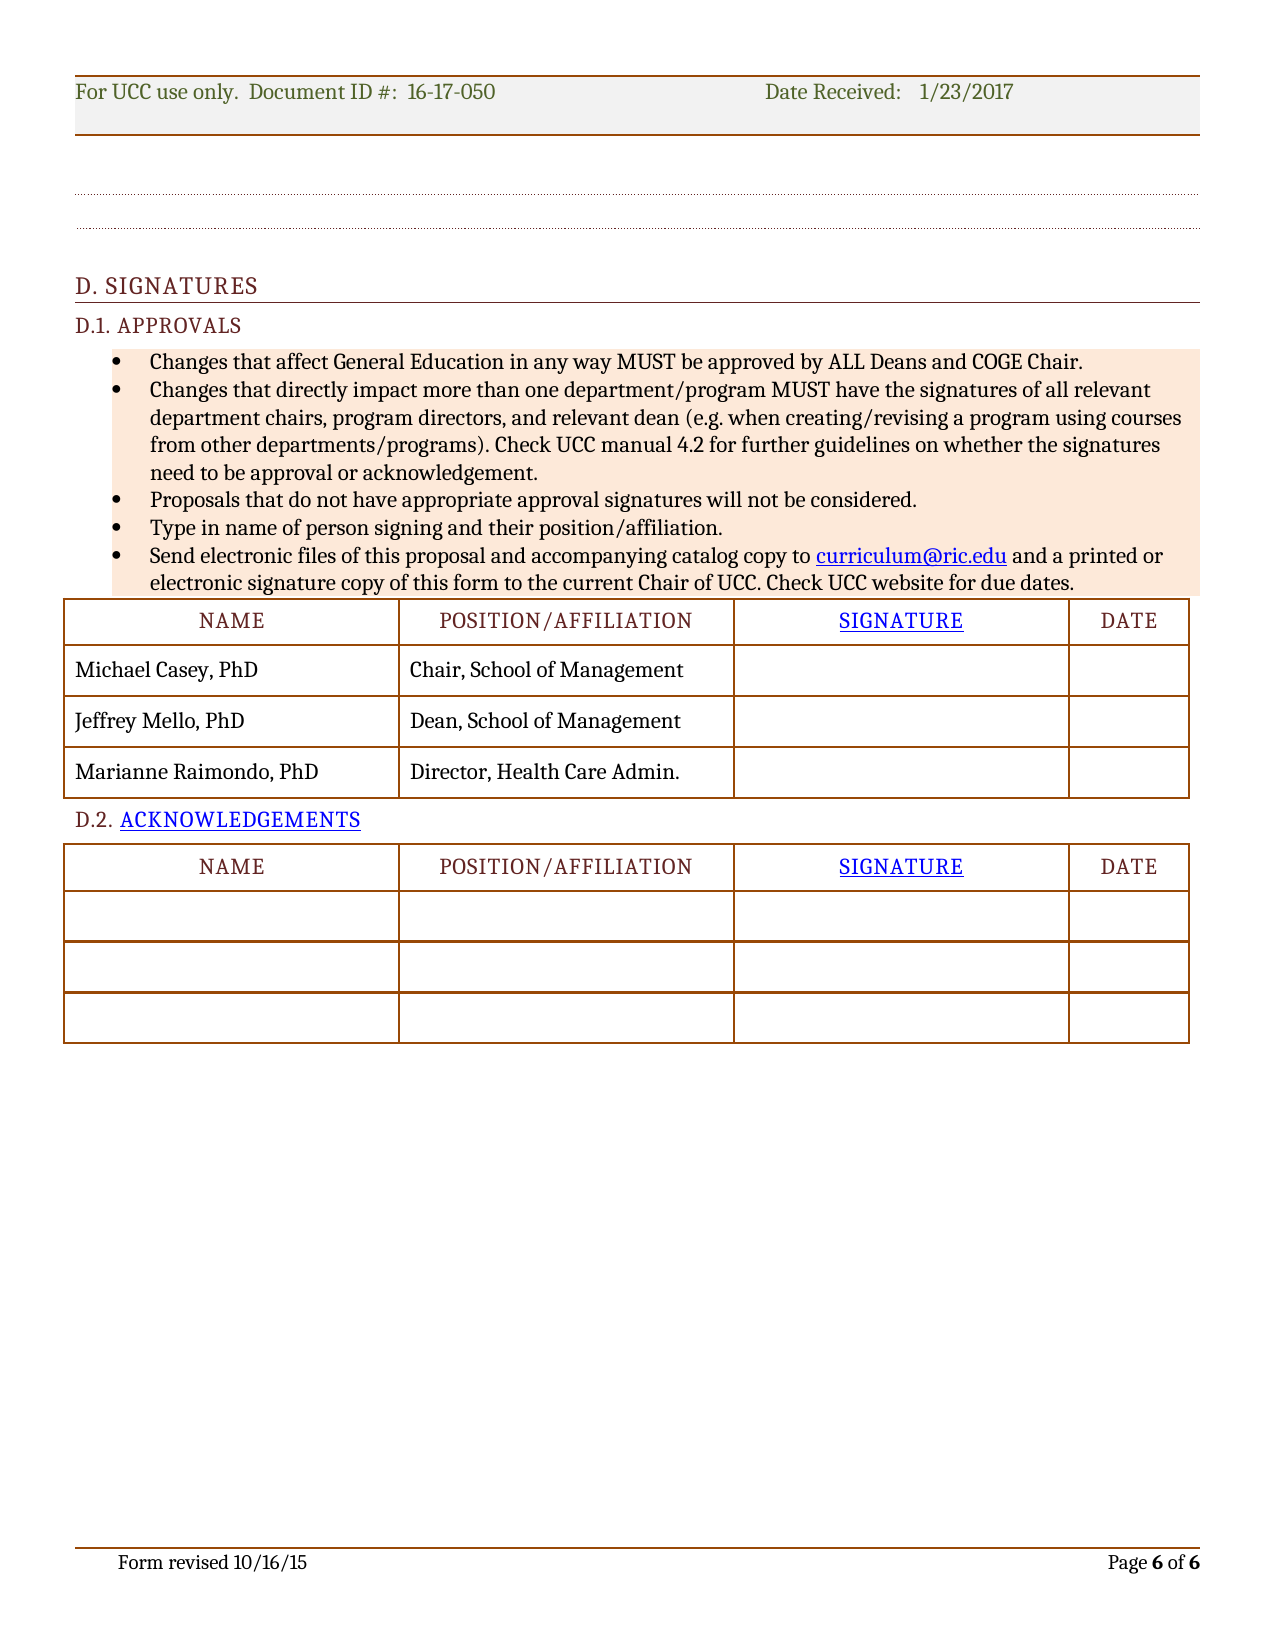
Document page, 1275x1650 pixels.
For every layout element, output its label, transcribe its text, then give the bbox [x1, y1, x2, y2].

table_cell [65, 994, 398, 1042]
table_cell Marianne Raimondo, PhD [65, 748, 398, 797]
list Changes that directly impact more than one department/program MUST have the signatures of all relevant department chairs, program directors, and relevant dean (e.g. when creating/revising a program using courses from other departments/programs). Check UCC manual 4.2 for further guidelines on whether the signatures need to be approval or acknowledgement. [112, 377, 1200, 486]
table_header Date [1070, 845, 1188, 889]
table_header Name [65, 600, 398, 644]
table_cell [1070, 994, 1188, 1042]
list Send electronic files of this proposal and accompanying catalog copy to curriculum@ric.edu and a printed or electronic signature copy of this form to the current Chair of UCC. Check UCC website for due dates. [112, 542, 1200, 596]
table_cell [400, 994, 733, 1042]
table_cell Michael Casey, PhD [65, 646, 398, 695]
table_header Signature [735, 600, 1068, 644]
subtitle D.2. Acknowledgements [75, 807, 1200, 833]
list Proposals that do not have appropriate approval signatures will not be considered. [112, 487, 1200, 513]
subtitle D.1. Approvals [75, 313, 1200, 339]
table_cell Director, Health Care Admin. [400, 748, 733, 797]
table_cell [735, 892, 1068, 940]
table_cell [1070, 697, 1188, 746]
table_cell [1070, 646, 1188, 695]
table_cell [400, 943, 733, 991]
table_header Name [65, 845, 398, 889]
table_cell [735, 646, 1068, 695]
table_header Signature [735, 845, 1068, 889]
table_cell [65, 892, 398, 940]
table_cell [1070, 748, 1188, 797]
table_cell [1070, 892, 1188, 940]
table_header Date [1070, 600, 1188, 644]
table_cell [735, 697, 1068, 746]
table_header Position/affiliation [400, 600, 733, 644]
list Type in name of person signing and their position/affiliation. [112, 515, 1200, 541]
table_cell [735, 994, 1068, 1042]
table_cell [400, 892, 733, 940]
table_cell Dean, School of Management [400, 697, 733, 746]
table_cell Jeffrey Mello, PhD [65, 697, 398, 746]
table_cell [1070, 943, 1188, 991]
table_cell [735, 943, 1068, 991]
list Changes that affect General Education in any way MUST be approved by ALL Deans and COGE Chair. [112, 349, 1200, 376]
subtitle D. Signatures [75, 272, 1200, 302]
table_header Position/affiliation [400, 845, 733, 889]
table_cell Chair, School of Management [400, 646, 733, 695]
table_cell [65, 943, 398, 991]
table_cell [735, 748, 1068, 797]
